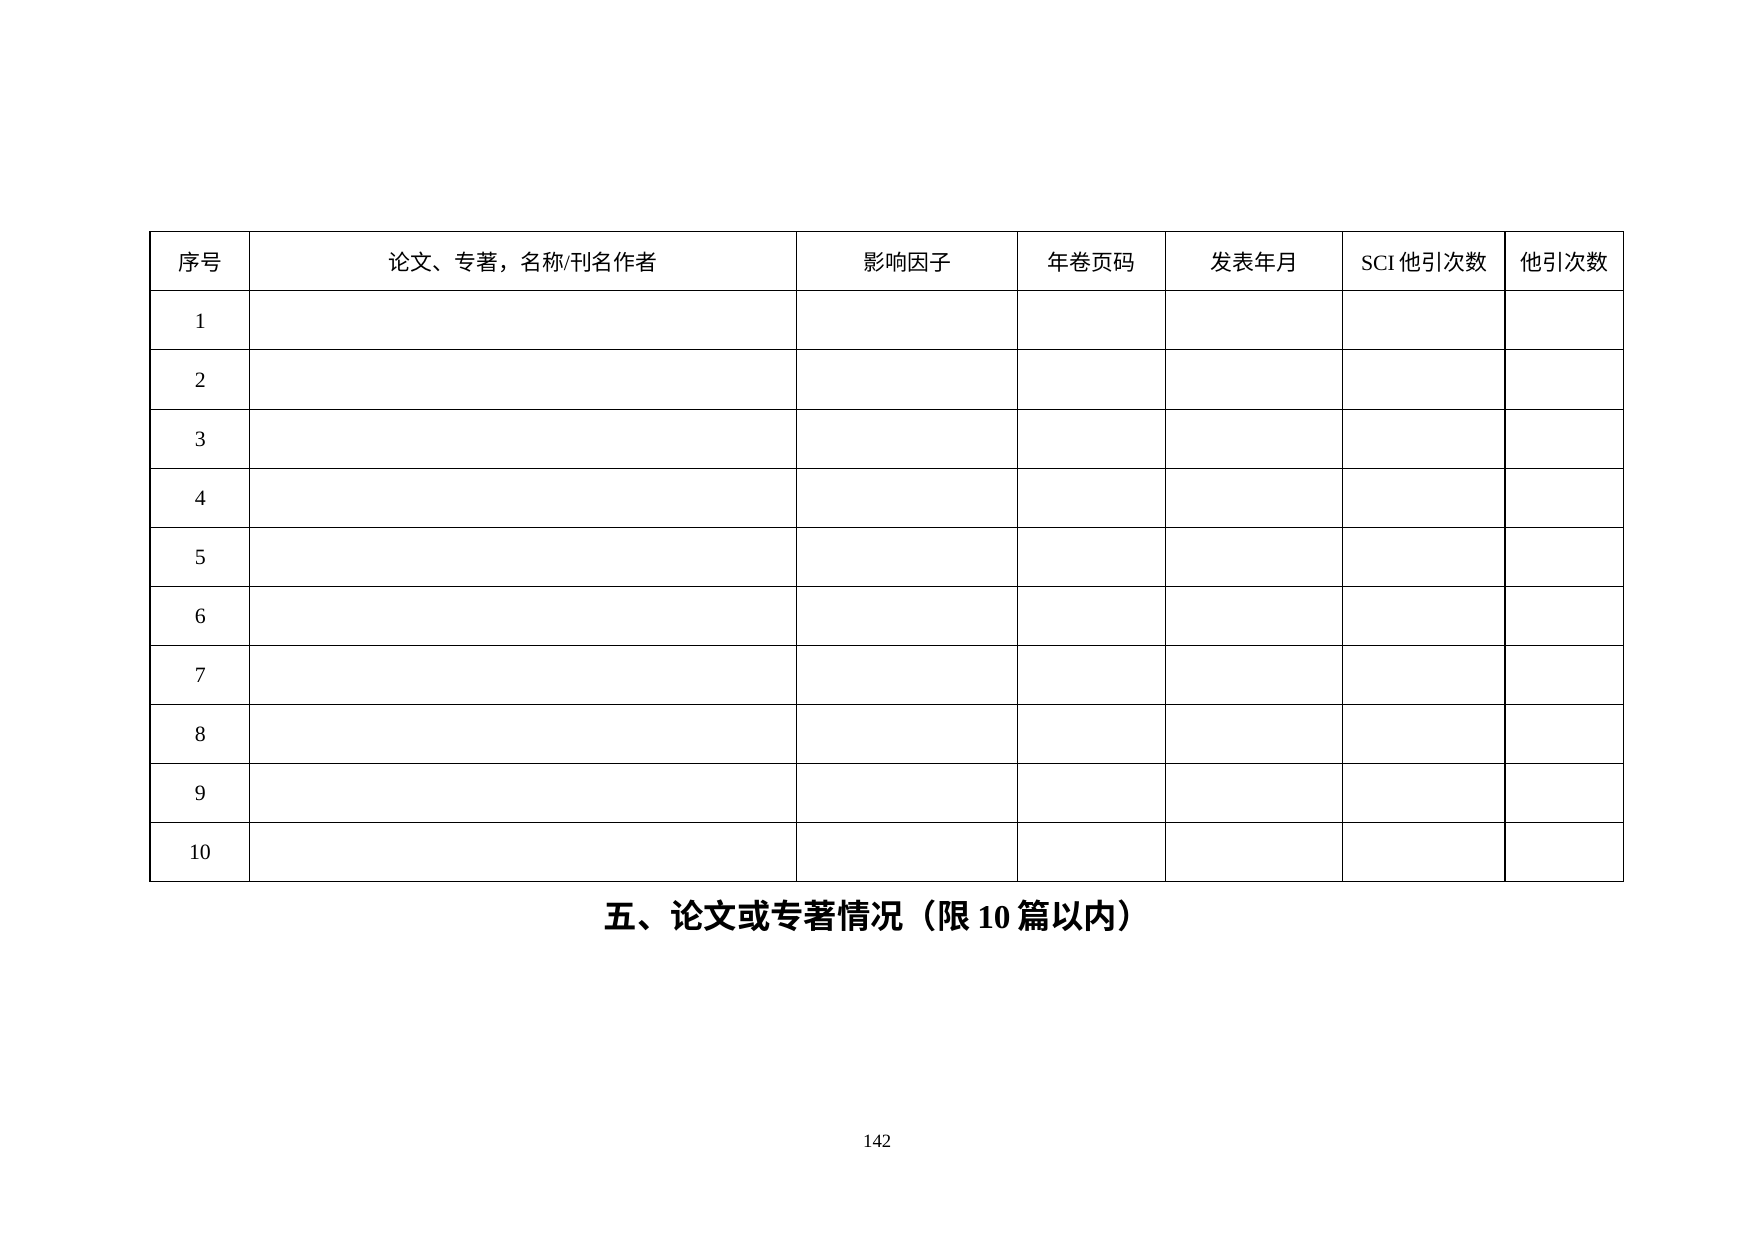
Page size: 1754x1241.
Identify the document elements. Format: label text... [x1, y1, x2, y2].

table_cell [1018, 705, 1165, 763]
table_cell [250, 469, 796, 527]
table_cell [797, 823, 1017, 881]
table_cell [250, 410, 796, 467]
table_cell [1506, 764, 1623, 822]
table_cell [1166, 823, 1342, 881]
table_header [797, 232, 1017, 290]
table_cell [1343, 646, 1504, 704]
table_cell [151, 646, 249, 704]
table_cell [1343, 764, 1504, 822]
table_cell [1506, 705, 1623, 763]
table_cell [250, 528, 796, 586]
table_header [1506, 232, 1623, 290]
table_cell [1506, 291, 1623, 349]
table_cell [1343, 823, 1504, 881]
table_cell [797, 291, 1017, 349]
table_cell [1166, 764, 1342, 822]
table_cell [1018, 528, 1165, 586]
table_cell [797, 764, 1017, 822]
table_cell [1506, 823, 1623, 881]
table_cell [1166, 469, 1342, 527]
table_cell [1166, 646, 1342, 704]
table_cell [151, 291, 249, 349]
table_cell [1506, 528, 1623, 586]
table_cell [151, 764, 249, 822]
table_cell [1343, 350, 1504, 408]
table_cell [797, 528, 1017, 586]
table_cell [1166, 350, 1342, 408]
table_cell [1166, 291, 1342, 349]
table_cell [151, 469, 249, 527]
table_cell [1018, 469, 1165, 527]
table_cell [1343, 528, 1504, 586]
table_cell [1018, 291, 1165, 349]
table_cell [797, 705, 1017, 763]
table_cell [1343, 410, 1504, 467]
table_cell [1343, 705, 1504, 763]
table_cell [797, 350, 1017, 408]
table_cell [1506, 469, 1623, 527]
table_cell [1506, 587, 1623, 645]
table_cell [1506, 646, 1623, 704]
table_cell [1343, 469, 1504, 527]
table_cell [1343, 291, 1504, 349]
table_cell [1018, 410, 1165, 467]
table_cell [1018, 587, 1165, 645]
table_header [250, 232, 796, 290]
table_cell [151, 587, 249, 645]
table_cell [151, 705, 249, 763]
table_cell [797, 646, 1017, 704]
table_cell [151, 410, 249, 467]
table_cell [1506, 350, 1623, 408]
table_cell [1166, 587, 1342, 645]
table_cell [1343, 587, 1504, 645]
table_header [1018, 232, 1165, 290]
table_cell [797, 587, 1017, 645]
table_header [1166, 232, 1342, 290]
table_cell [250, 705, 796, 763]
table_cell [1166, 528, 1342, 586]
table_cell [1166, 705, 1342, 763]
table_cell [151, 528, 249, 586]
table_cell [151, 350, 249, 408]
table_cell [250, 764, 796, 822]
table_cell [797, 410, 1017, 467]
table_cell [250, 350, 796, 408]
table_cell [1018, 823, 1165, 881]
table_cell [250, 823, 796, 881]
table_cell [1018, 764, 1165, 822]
subtitle 五、论文或专著情况（限10篇以内） [150, 882, 1604, 947]
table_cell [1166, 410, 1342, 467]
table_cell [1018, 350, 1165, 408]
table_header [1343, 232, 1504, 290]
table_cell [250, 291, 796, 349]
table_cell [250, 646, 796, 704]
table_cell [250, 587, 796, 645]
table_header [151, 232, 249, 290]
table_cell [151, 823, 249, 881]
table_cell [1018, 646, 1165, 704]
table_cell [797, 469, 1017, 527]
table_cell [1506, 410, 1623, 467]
